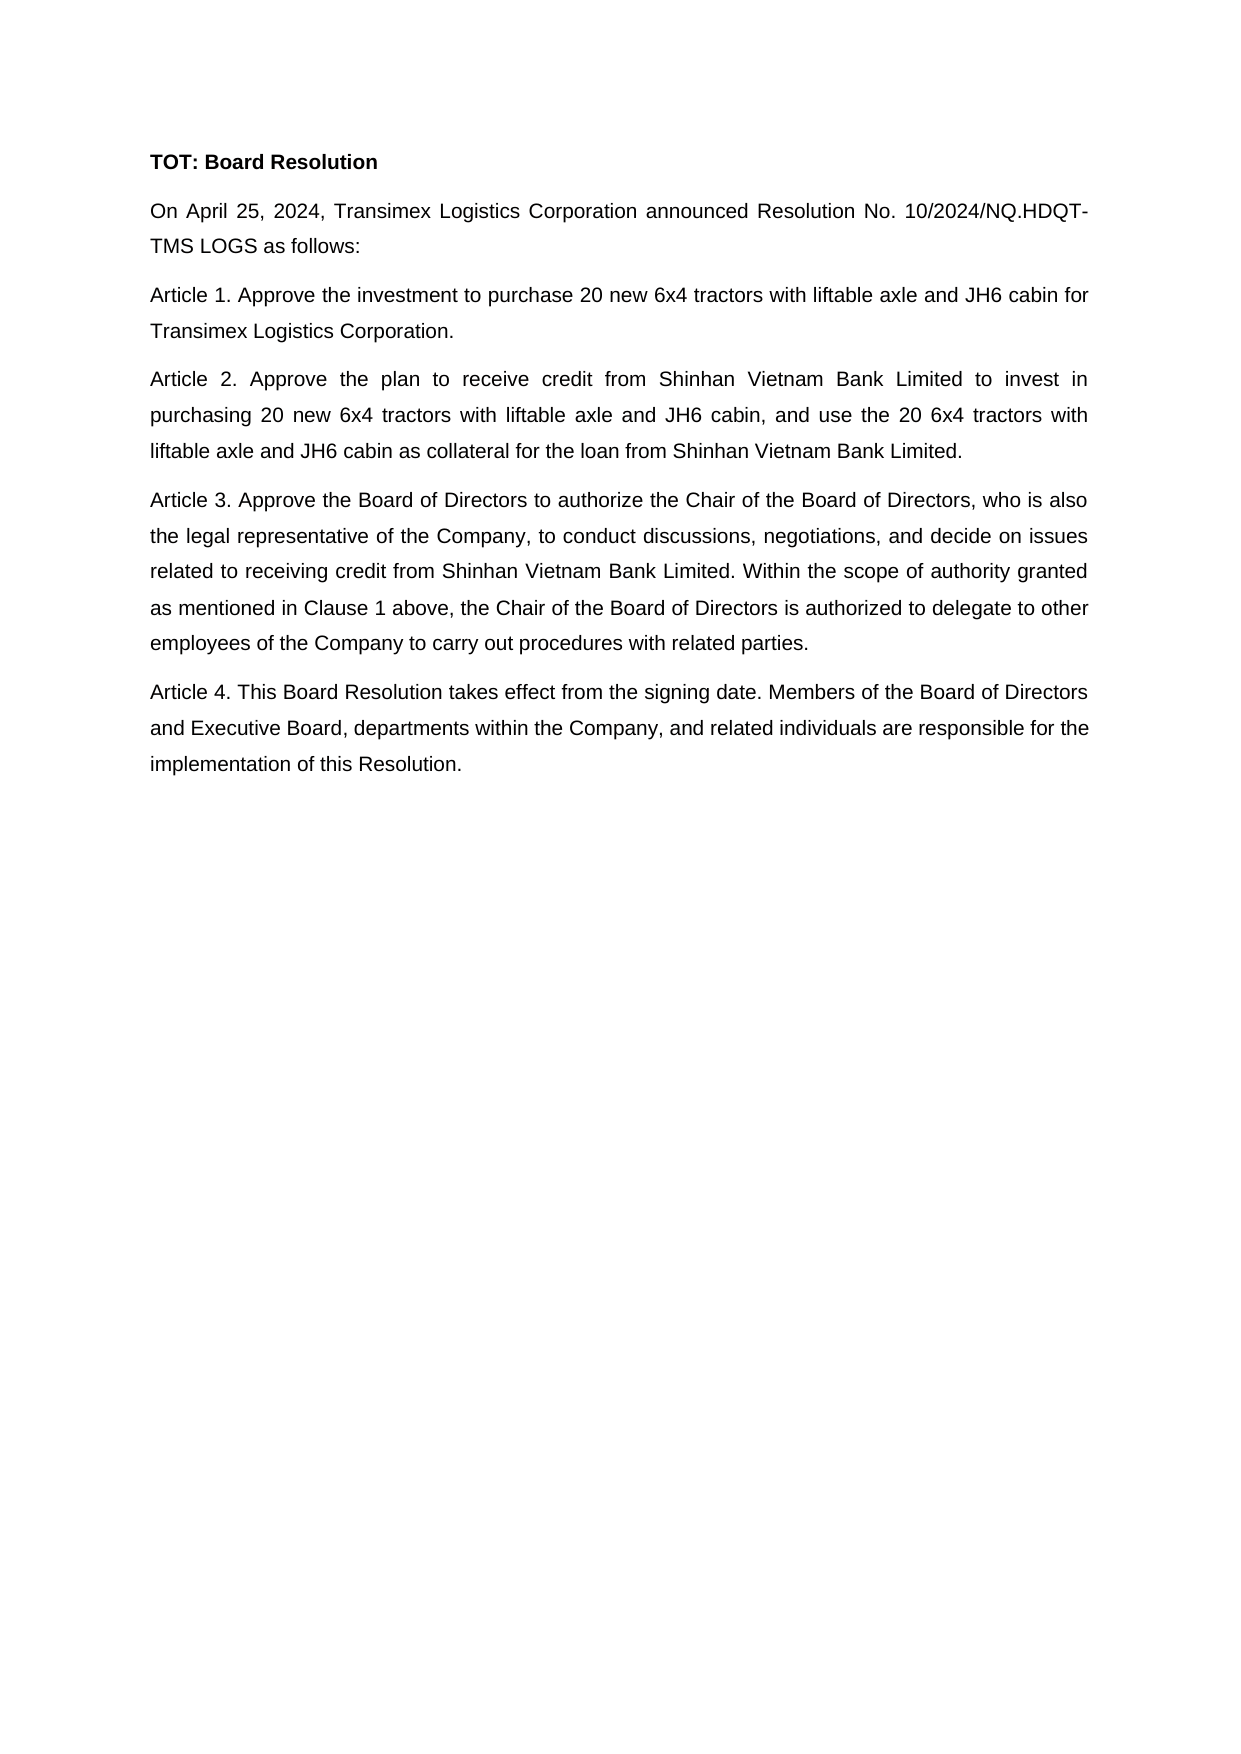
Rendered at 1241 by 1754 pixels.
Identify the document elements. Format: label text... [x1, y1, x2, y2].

text TOT: Board Resolution [150, 150, 1090, 174]
text ‎‎Article 2. Approve the plan to receive credit from Shinhan Vietnam Bank Limited to invest in purchasing 20 new 6x4 tractors with liftable axle and JH6 cabin, and use the 20 6x4 tractors with liftable axle and JH6 cabin as collateral for the loan from Shinhan Vietnam Bank Limited. [150, 367, 1090, 463]
text ‎‎Article 4. This Board Resolution takes effect from the signing date. Members of the Board of Directors and Executive Board, departments within the Company, and related individuals are responsible for the implementation of this Resolution. [150, 680, 1090, 776]
text On April 25, 2024, Transimex Logistics Corporation announced Resolution No. 10/2024/NQ.HDQT-TMS LOGS as follows: [150, 198, 1090, 258]
text ‎‎Article 1. Approve the investment to purchase 20 new 6x4 tractors with liftable axle and JH6 cabin for Transimex Logistics Corporation. [150, 283, 1090, 343]
text ‎‎Article 3. Approve the Board of Directors to authorize the Chair of the Board of Directors, who is also the legal representative of the Company, to conduct discussions, negotiations, and decide on issues related to receiving credit from Shinhan Vietnam Bank Limited. Within the scope of authority granted as mentioned in Clause 1 above, the Chair of the Board of Directors is authorized to delegate to other employees of the Company to carry out procedures with related parties. [150, 487, 1090, 655]
